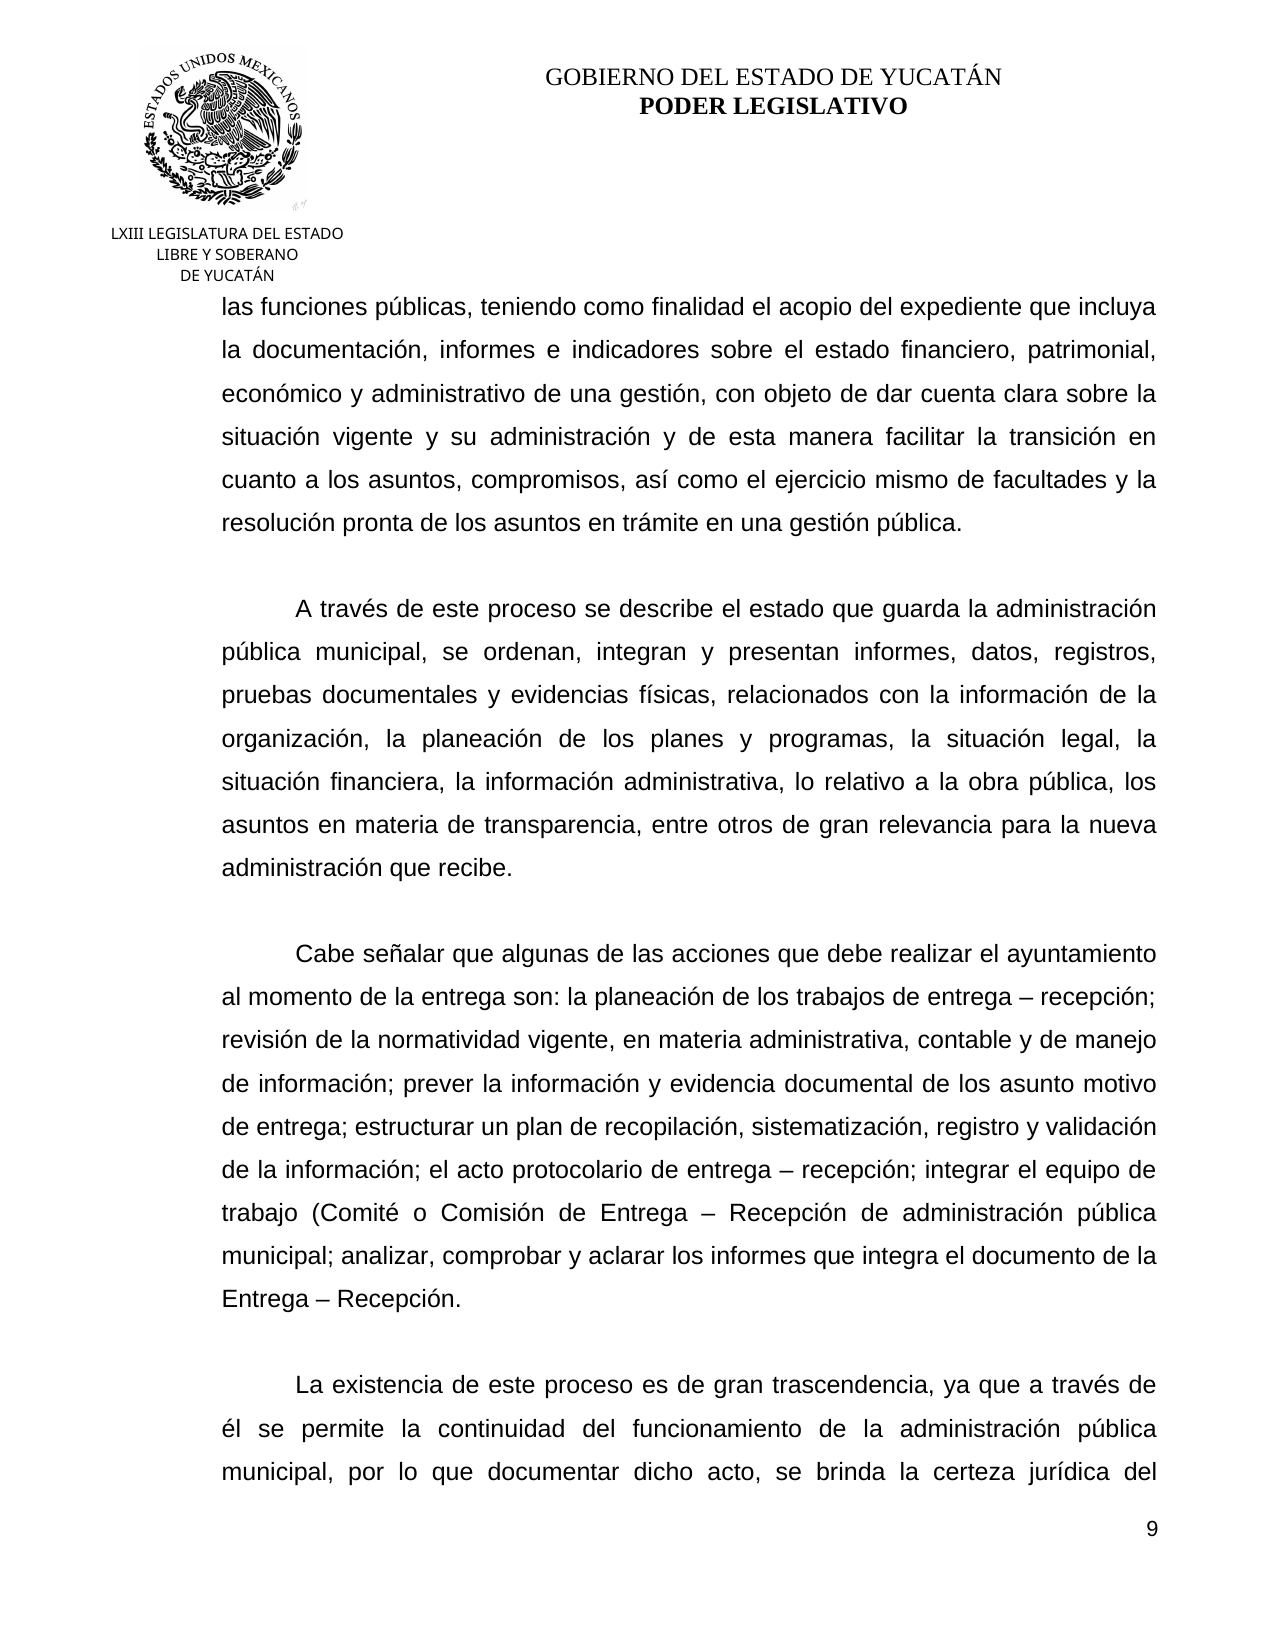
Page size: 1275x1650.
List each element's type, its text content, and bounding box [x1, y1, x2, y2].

text Cabe señalar que algunas de las acciones que debe realizar el ayuntamiento al momento de la entrega son: la planeación de los trabajos de entrega – recepción; revisión de la normatividad vigente, en materia administrativa, contable y de manejo de información; prever la información y evidencia documental de los asunto motivo de entrega; estructurar un plan de recopilación, sistematización, registro y validación de la información; el acto protocolario de entrega – recepción; integrar el equipo de trabajo (Comité o Comisión de Entrega – Recepción de administración pública municipal; analizar, comprobar y aclarar los informes que integra el documento de la Entrega – Recepción. [221, 939, 1158, 1313]
picture [138, 44, 308, 212]
text A través de este proceso se describe el estado que guarda la administración pública municipal, se ordenan, integran y presentan informes, datos, registros, pruebas documentales y evidencias físicas, relacionados con la información de la organización, la planeación de los planes y programas, la situación legal, la situación financiera, la información administrativa, lo relativo a la obra pública, los asuntos en materia de transparencia, entre otros de gran relevancia para la nueva administración que recibe. [221, 594, 1158, 882]
